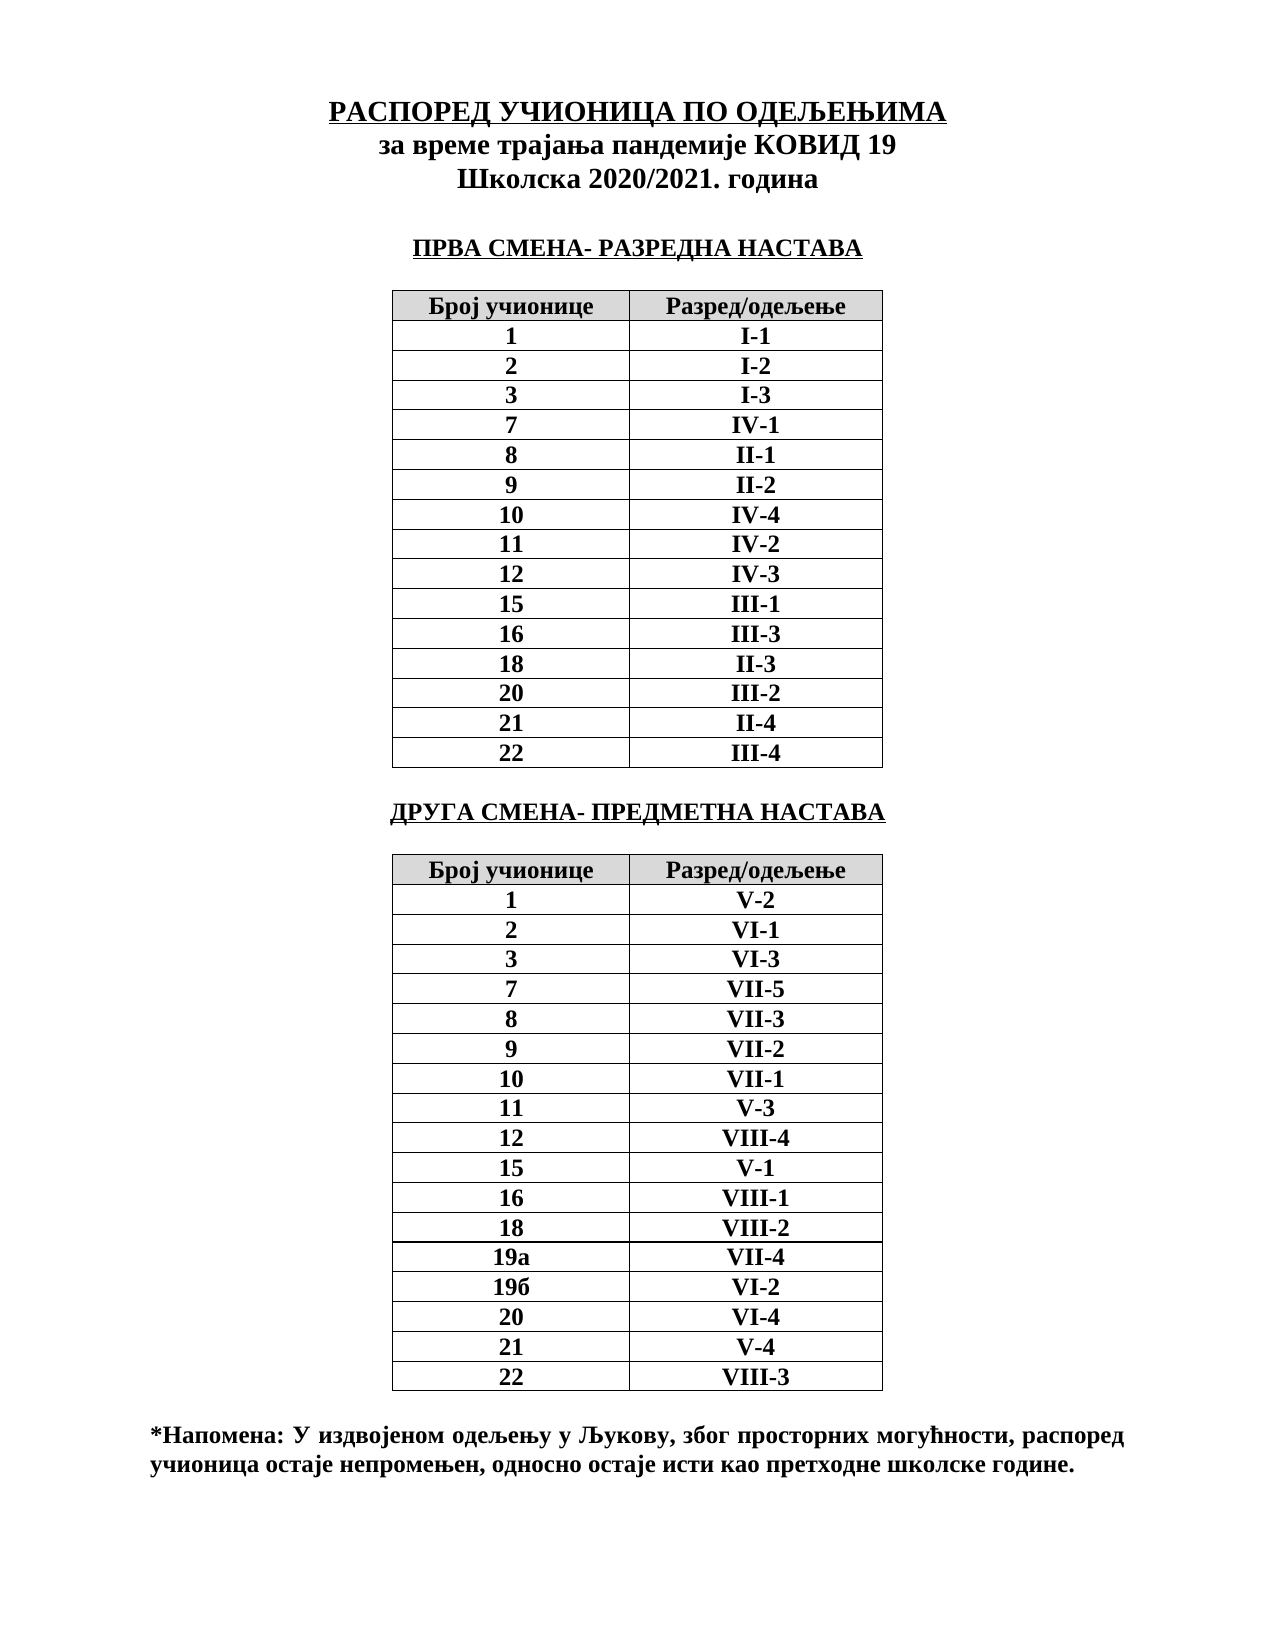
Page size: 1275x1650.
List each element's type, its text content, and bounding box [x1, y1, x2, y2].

table_cell II-2 [630, 470, 882, 499]
table_cell 3 [393, 945, 629, 973]
table_cell 3 [393, 381, 629, 409]
table_cell 21 [393, 708, 629, 737]
table_cell VIII-4 [630, 1123, 882, 1152]
table_cell 19а [393, 1243, 629, 1271]
table_cell V-2 [630, 885, 882, 914]
text Школска 2020/2021. година [150, 161, 1125, 194]
text за време трајања пандемије КОВИД 19 [150, 127, 1125, 161]
table_cell VII-2 [630, 1034, 882, 1063]
table_cell 15 [393, 589, 629, 618]
table_cell 7 [393, 974, 629, 1003]
table_cell VIII-3 [630, 1362, 882, 1390]
table_cell VII-5 [630, 974, 882, 1003]
table_cell I-2 [630, 351, 882, 379]
text *Напомена: У издвојеном одељењу у Љукову, због просторних могућности, распоред учионица остаје непромењен, односно остаје исти као претходне школске године. [150, 1420, 1125, 1478]
table_cell III-3 [630, 619, 882, 648]
table_cell 11 [393, 1094, 629, 1122]
table_header Разред/одељење [630, 291, 882, 320]
text ПРВА СМЕНА- РАЗРЕДНА НАСТАВА [150, 233, 1125, 261]
text ДРУГА СМЕНА- ПРЕДМЕТНА НАСТАВА [150, 797, 1125, 825]
table_cell 2 [393, 915, 629, 943]
table_cell VII-1 [630, 1064, 882, 1092]
table_cell IV-2 [630, 530, 882, 558]
table_cell I-3 [630, 381, 882, 409]
table_cell V-3 [630, 1094, 882, 1122]
table_cell 22 [393, 1362, 629, 1390]
table_cell VII-4 [630, 1243, 882, 1271]
table_cell VI-4 [630, 1302, 882, 1331]
table_cell II-4 [630, 708, 882, 737]
table_cell VI-1 [630, 915, 882, 943]
table_cell IV-4 [630, 500, 882, 528]
table_cell IV-3 [630, 559, 882, 588]
table_cell 11 [393, 530, 629, 558]
table_cell 10 [393, 1064, 629, 1092]
table_cell 7 [393, 410, 629, 439]
table_cell 9 [393, 1034, 629, 1063]
table_cell 16 [393, 619, 629, 648]
table_cell VIII-1 [630, 1183, 882, 1212]
table_header Разред/одељење [630, 855, 882, 884]
table_cell IV-1 [630, 410, 882, 439]
table_cell 9 [393, 470, 629, 499]
table_cell III-4 [630, 738, 882, 767]
table_cell 12 [393, 559, 629, 588]
table_cell I-1 [630, 321, 882, 350]
table_cell VIII-2 [630, 1213, 882, 1241]
table_cell 12 [393, 1123, 629, 1152]
table_cell II-3 [630, 649, 882, 677]
table_cell 15 [393, 1153, 629, 1182]
table_cell 21 [393, 1332, 629, 1361]
table_cell 8 [393, 1004, 629, 1033]
table_cell 8 [393, 440, 629, 469]
table_cell III-1 [630, 589, 882, 618]
table_header Број учионице [393, 855, 629, 884]
table_cell 2 [393, 351, 629, 379]
table_cell III-2 [630, 679, 882, 707]
table_cell V-4 [630, 1332, 882, 1361]
table_header Број учионице [393, 291, 629, 320]
table_cell V-1 [630, 1153, 882, 1182]
table_cell 20 [393, 1302, 629, 1331]
text РАСПОРЕД УЧИОНИЦА ПО ОДЕЉЕЊИМА [150, 94, 1125, 127]
table_cell 1 [393, 321, 629, 350]
table_cell 10 [393, 500, 629, 528]
table_cell 18 [393, 1213, 629, 1241]
table_cell 16 [393, 1183, 629, 1212]
table_cell 20 [393, 679, 629, 707]
table_cell 22 [393, 738, 629, 767]
table_cell II-1 [630, 440, 882, 469]
table_cell VII-3 [630, 1004, 882, 1033]
table_cell 18 [393, 649, 629, 677]
table_cell 19б [393, 1272, 629, 1301]
table_cell 1 [393, 885, 629, 914]
table_cell VI-3 [630, 945, 882, 973]
table_cell VI-2 [630, 1272, 882, 1301]
